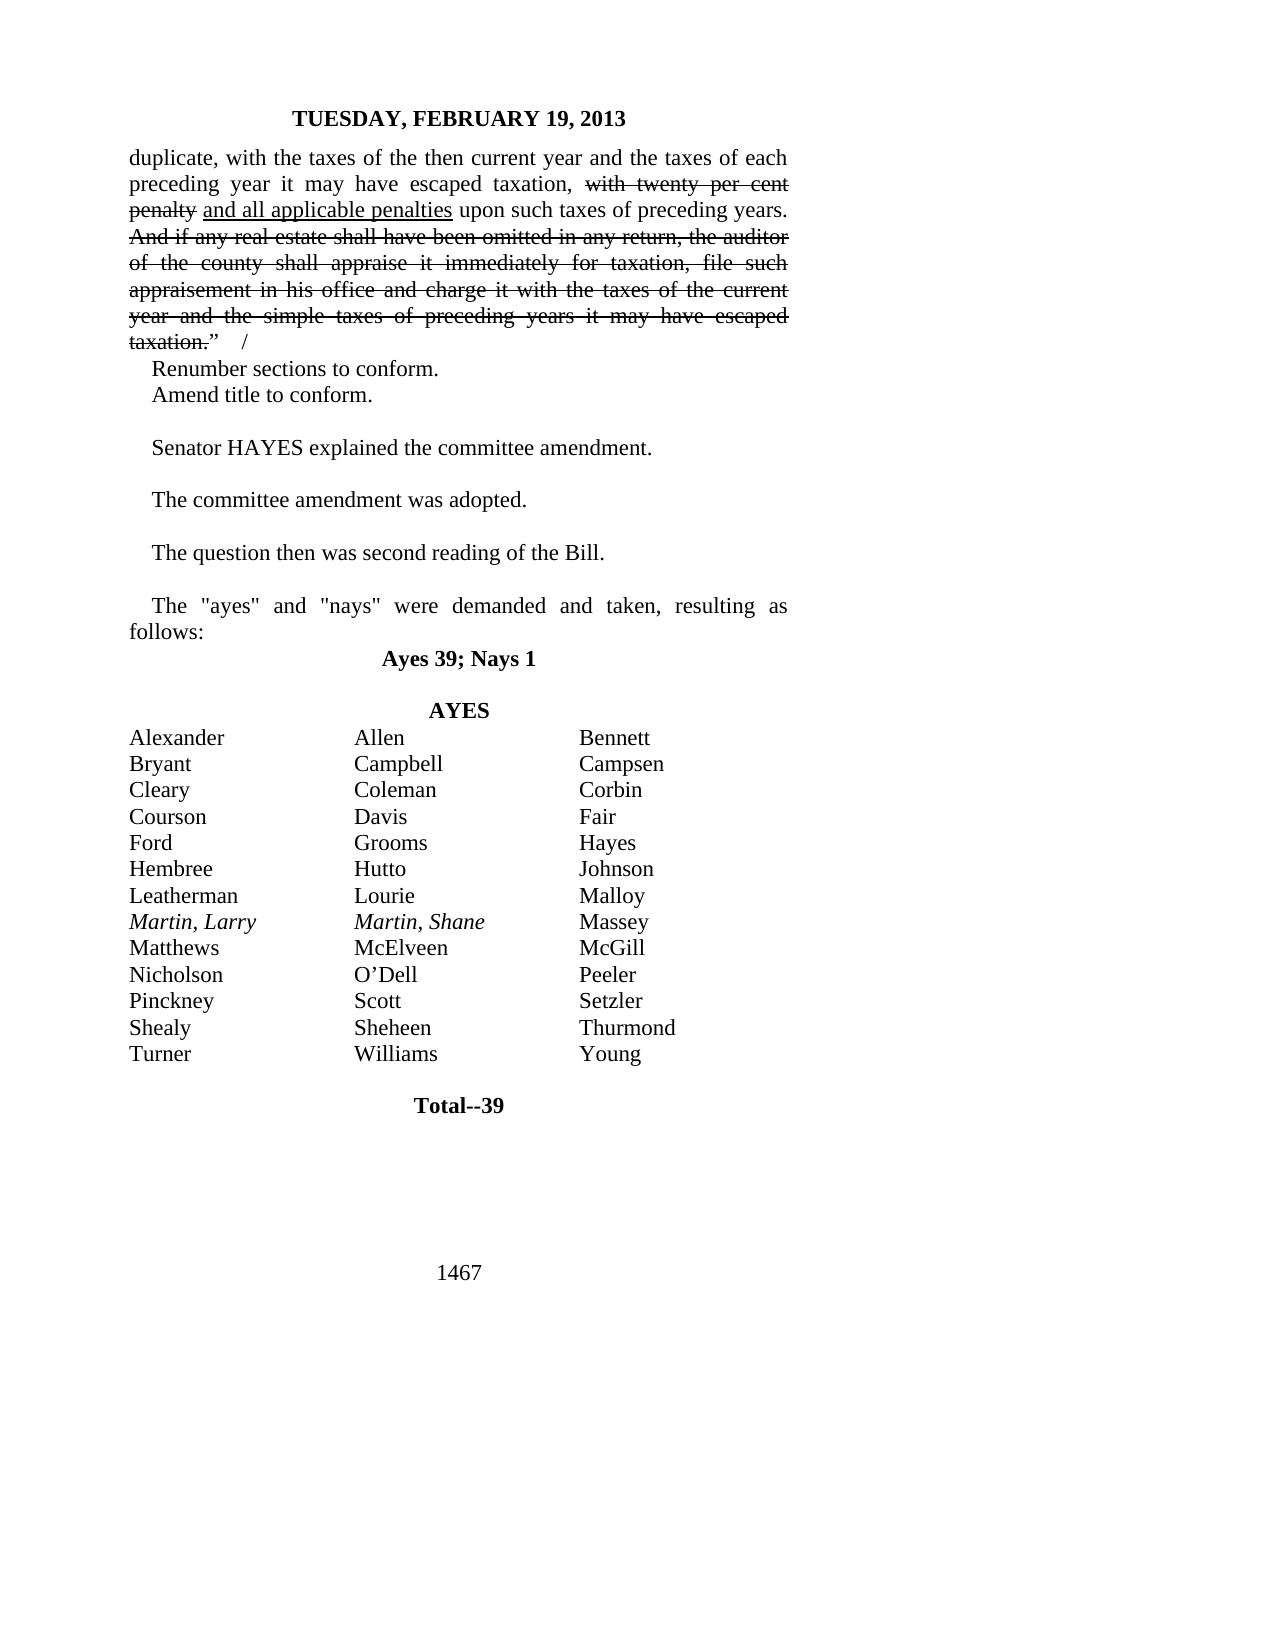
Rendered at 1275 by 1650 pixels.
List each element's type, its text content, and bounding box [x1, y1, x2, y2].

text Amend title to conform. [129, 381, 789, 407]
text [129, 144, 789, 237]
text Total--39 [129, 1093, 789, 1119]
text Pinckney Scott Setzler [129, 987, 789, 1013]
text Alexander Allen Bennett [129, 724, 789, 750]
text Martin, Larry Martin, Shane Massey [129, 908, 789, 934]
text Nicholson O’Dell Peeler [129, 961, 789, 987]
text AYES [129, 697, 789, 724]
text Shealy Sheheen Thurmond [129, 1013, 789, 1040]
text Cleary Coleman Corbin [129, 776, 789, 803]
text Renumber sections to conform. [129, 355, 789, 381]
text Ford Grooms Hayes [129, 829, 789, 855]
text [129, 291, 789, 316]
text Courson Davis Fair [129, 803, 789, 829]
text The committee amendment was adopted. [129, 486, 789, 513]
text The question then was second reading of the Bill. [129, 539, 789, 566]
text Senator HAYES explained the committee amendment. [129, 434, 789, 460]
text The "ayes" and "nays" were demanded and taken, resulting as follows: [129, 592, 789, 644]
text Ayes 39; Nays 1 [129, 644, 789, 671]
text Matthews McElveen McGill [129, 934, 789, 961]
text Turner Williams Young [129, 1040, 789, 1066]
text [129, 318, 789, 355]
text Bryant Campbell Campsen [129, 750, 789, 776]
text Leatherman Lourie Malloy [129, 882, 789, 908]
text Hembree Hutto Johnson [129, 855, 789, 882]
